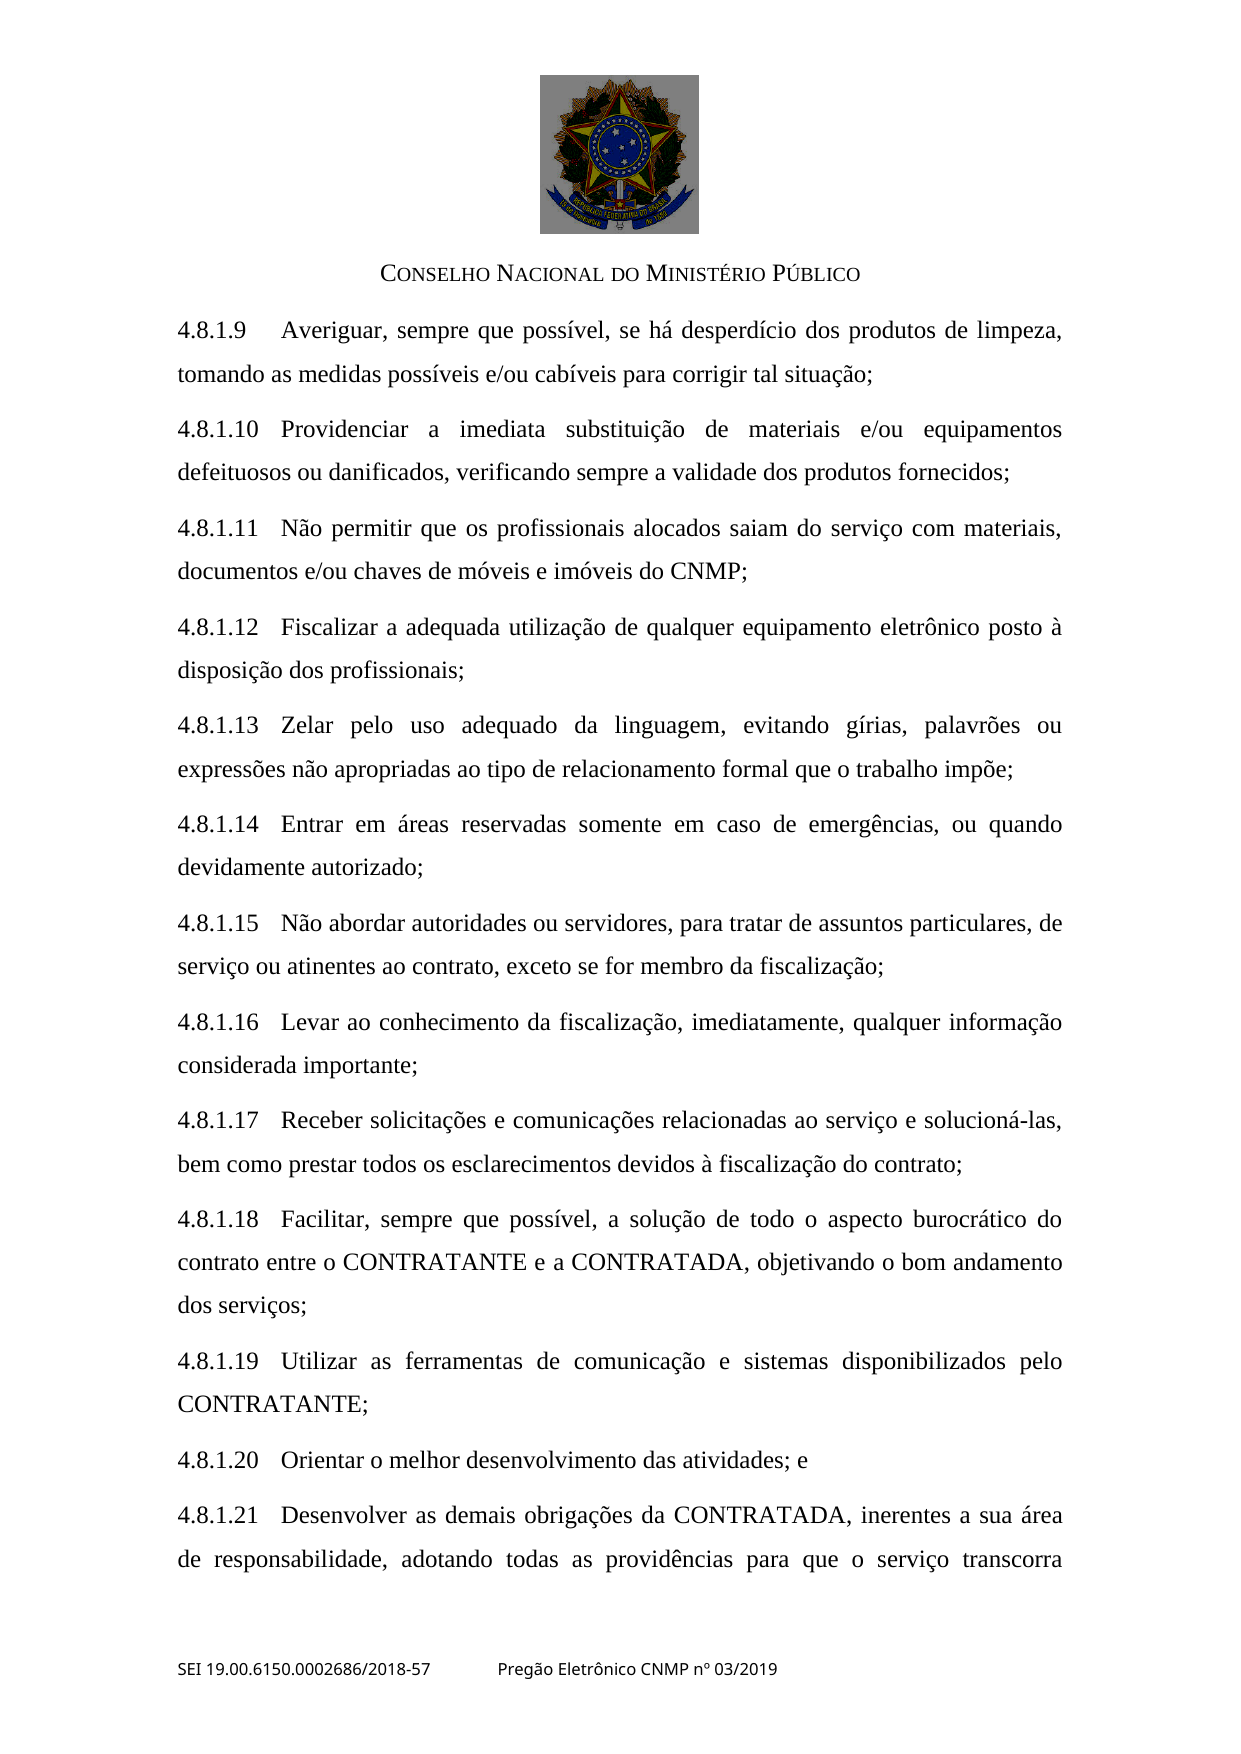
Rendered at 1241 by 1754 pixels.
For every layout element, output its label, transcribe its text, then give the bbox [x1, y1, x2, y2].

subtitle Facilitar, sempre que possível, a solução de todo o aspecto burocrático do contrato entre o CONTRATANTE e a CONTRATADA, objetivando o bom andamento dos serviços; [177, 1204, 1063, 1319]
subtitle Não abordar autoridades ou servidores, para tratar de assuntos particulares, de serviço ou atinentes ao contrato, exceto se for membro da fiscalização; [177, 908, 1063, 980]
subtitle Levar ao conhecimento da fiscalização, imediatamente, qualquer informação considerada importante; [177, 1007, 1063, 1079]
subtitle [177, 1501, 1063, 1572]
subtitle Averiguar, sempre que possível, se há desperdício dos produtos de limpeza, tomando as medidas possíveis e/ou cabíveis para corrigir tal situação; [177, 316, 1063, 387]
subtitle Providenciar a imediata substituição de materiais e/ou equipamentos defeituosos ou danificados, verificando sempre a validade dos produtos fornecidos; [177, 414, 1063, 486]
subtitle Zelar pelo uso adequado da linguagem, evitando gírias, palavrões ou expressões não apropriadas ao tipo de relacionamento formal que o trabalho impõe; [177, 711, 1063, 782]
subtitle Orientar o melhor desenvolvimento das atividades; e [177, 1445, 1063, 1474]
subtitle Não permitir que os profissionais alocados saiam do serviço com materiais, documentos e/ou chaves de móveis e imóveis do CNMP; [177, 513, 1063, 585]
subtitle Utilizar as ferramentas de comunicação e sistemas disponibilizados pelo CONTRATANTE; [177, 1346, 1063, 1418]
subtitle Entrar em áreas reservadas somente em caso de emergências, ou quando devidamente autorizado; [177, 809, 1063, 881]
subtitle Fiscalizar a adequada utilização de qualquer equipamento eletrônico posto à disposição dos profissionais; [177, 612, 1063, 684]
subtitle Receber solicitações e comunicações relacionadas ao serviço e solucioná-las, bem como prestar todos os esclarecimentos devidos à fiscalização do contrato; [177, 1106, 1063, 1177]
